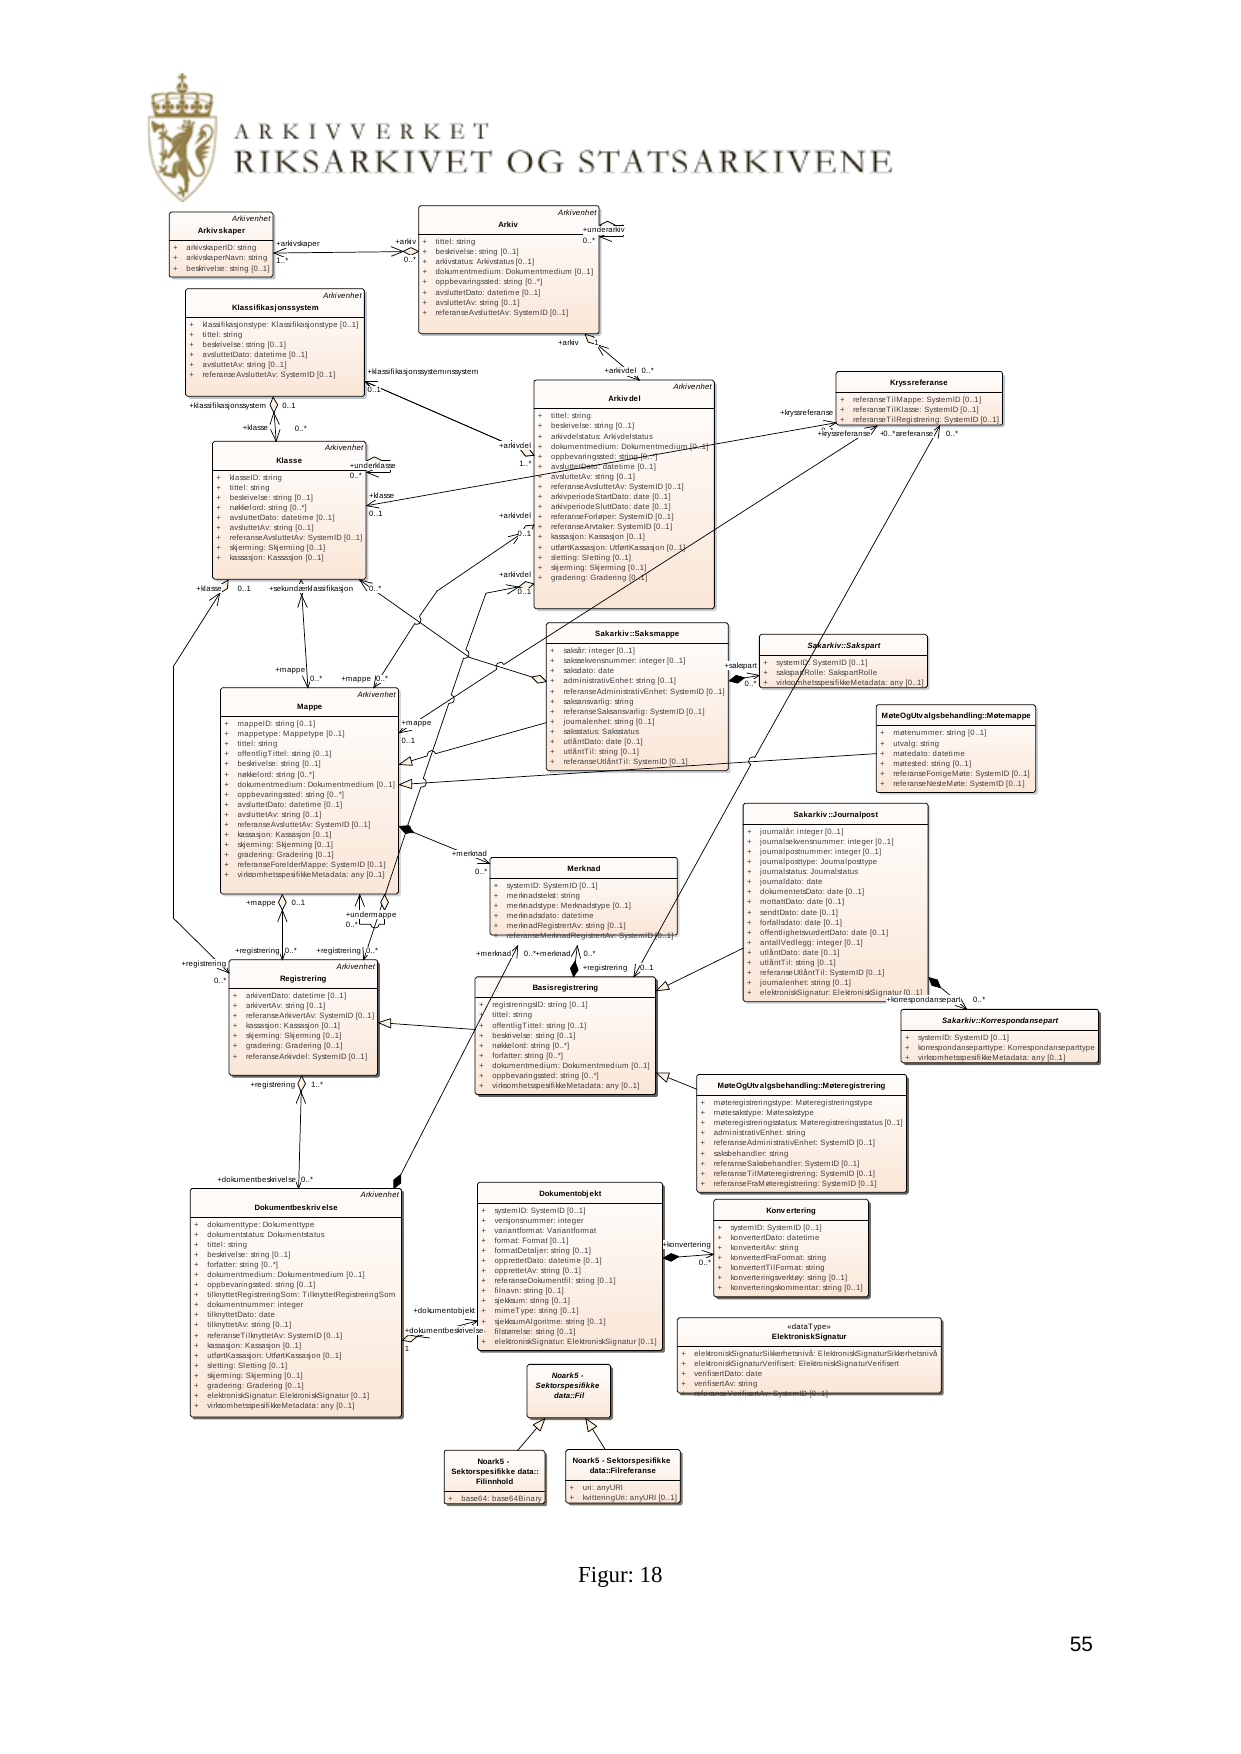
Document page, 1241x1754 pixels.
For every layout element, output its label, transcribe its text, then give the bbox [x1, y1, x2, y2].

picture [147, 73, 900, 202]
text Figur: 18 [148, 1561, 1093, 1587]
